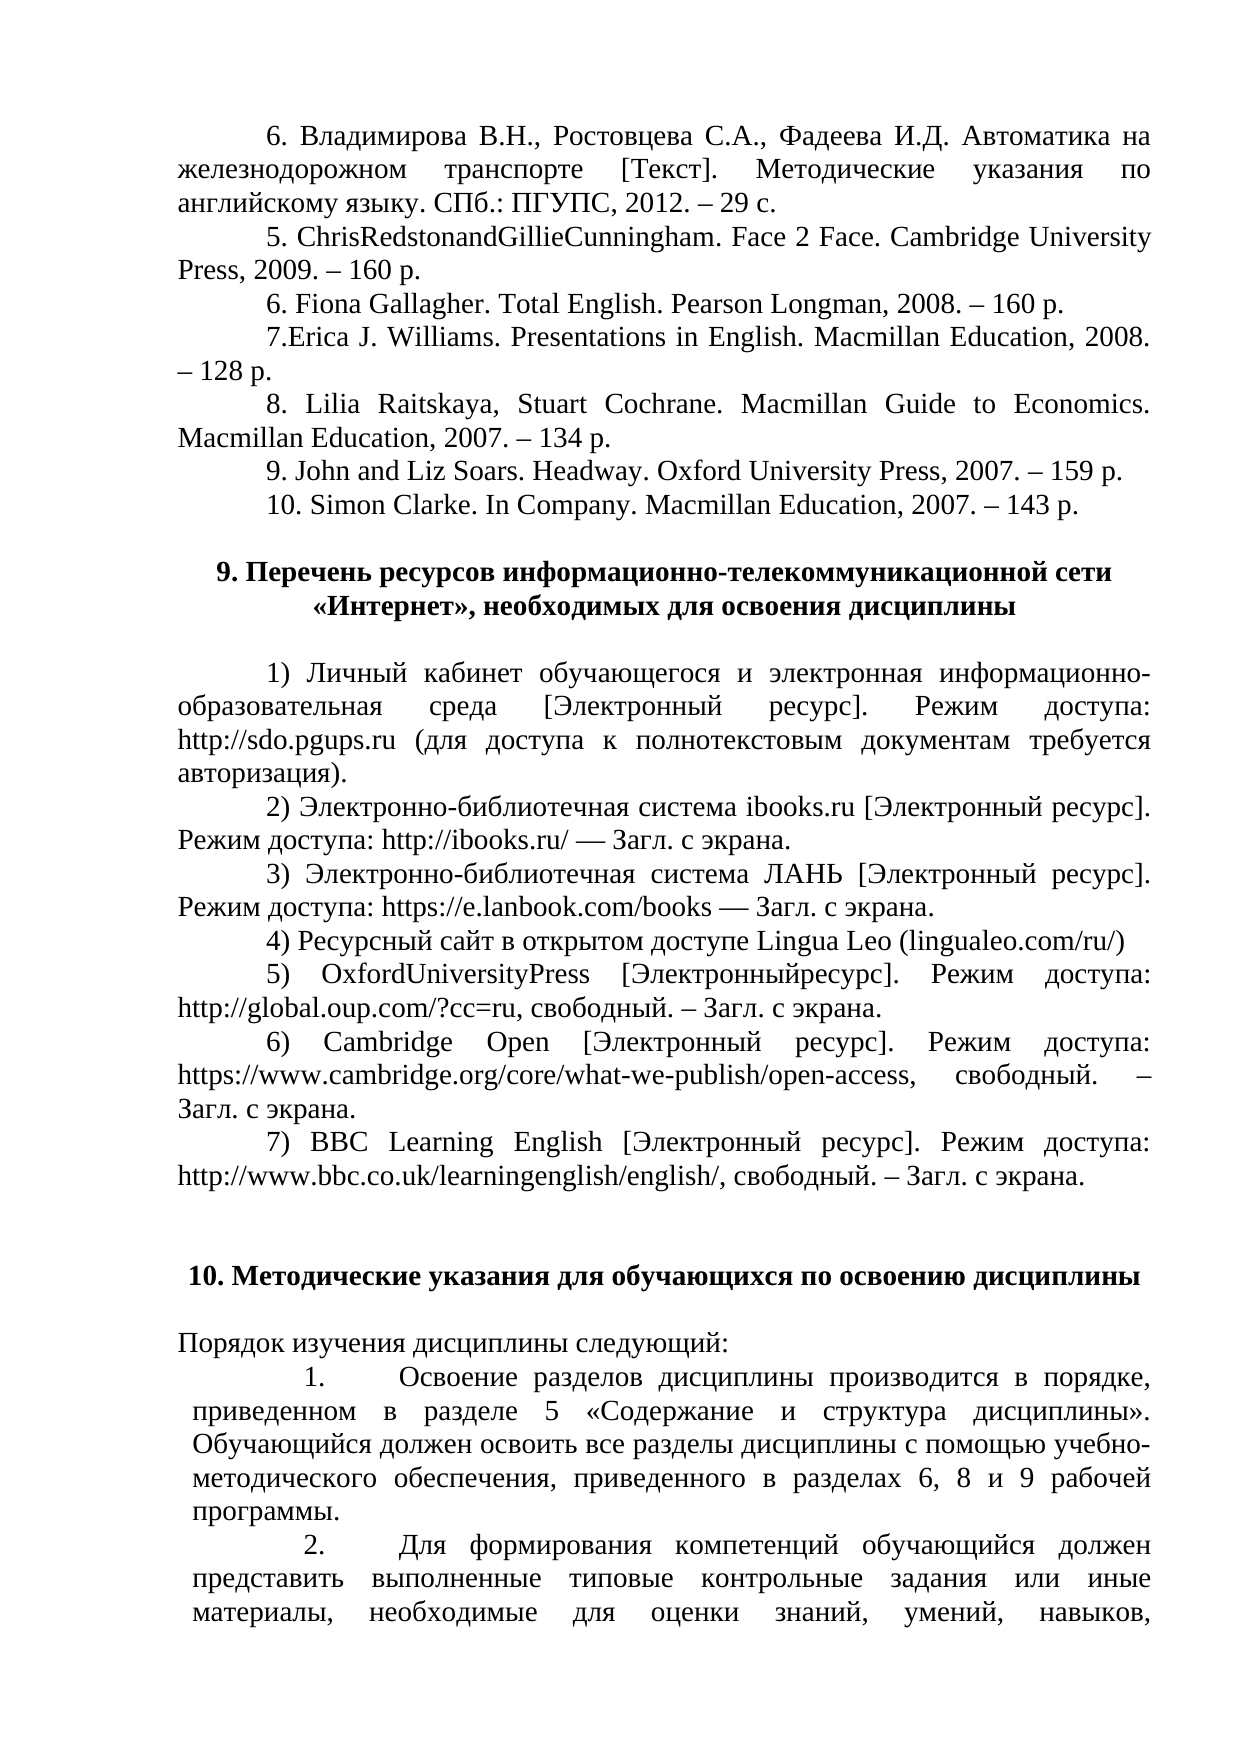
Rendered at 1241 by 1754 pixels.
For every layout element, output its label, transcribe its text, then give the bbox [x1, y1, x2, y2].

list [192, 1527, 1152, 1627]
text 1) Личный кабинет обучающегося и электронная информационно-образовательная среда [Электронный ресурс]. Режим доступа: http://sdo.pgups.ru (для доступа к полнотекстовым документам требуется авторизация). [177, 655, 1152, 789]
text 5. ChrisRedstonandGillieCunningham. Face 2 Face. Cambridge University Press, 2009. – 160 p. [177, 219, 1152, 286]
text 3) Электронно-библиотечная система ЛАНЬ [Электронный ресурс]. Режим доступа: https://e.lanbook.com/books — Загл. с экрана. [177, 856, 1152, 923]
text 6. Владимирова В.Н., Ростовцева С.А., Фадеева И.Д. Автоматика на железнодорожном транспорте [Текст]. Методические указания по английскому языку. СПб.: ПГУПС, 2012. – 29 с. [177, 118, 1152, 219]
text 9. Перечень ресурсов информационно-телекоммуникационной сети «Интернет», необходимых для освоения дисциплины [177, 554, 1152, 621]
text 6. Fiona Gallagher. Total English. Pearson Longman, 2008. – 160 p. [177, 286, 1152, 319]
text 6) Cambridge Open [Электронный ресурс]. Режим доступа: https://www.cambridge.org/core/what-we-publish/open-access, свободный. – Загл. с экрана. [177, 1024, 1152, 1124]
text 2) Электронно-библиотечная система ibooks.ru [Электронный ресурс]. Режим доступа: http://ibooks.ru/ — Загл. с экрана. [177, 789, 1152, 856]
text 5) OxfordUniversityPress [Электронныйресурс]. Режим доступа: http://global.oup.com/?cc=ru, свободный. – Загл. с экрана. [177, 957, 1152, 1024]
text 4) Ресурсный сайт в открытом доступе Lingua Leo (lingualeo.com/ru/) [177, 923, 1152, 957]
text 10. Simon Clarke. In Company. Macmillan Education, 2007. – 143 p. [177, 487, 1152, 521]
text 10. Методические указания для обучающихся по освоению дисциплины [177, 1258, 1152, 1292]
text Порядок изучения дисциплины следующий: [177, 1326, 1152, 1359]
text 7) BBC Learning English [Электронный ресурс]. Режим доступа: http://www.bbc.co.uk/learningenglish/english/, свободный. – Загл. с экрана. [177, 1124, 1152, 1191]
text 7.Erica J. Williams. Presentations in English. Macmillan Education, 2008. – 128 p. [177, 319, 1152, 386]
text 9. John and Liz Soars. Headway. Oxford University Press, 2007. – 159 p. [177, 453, 1152, 487]
text 8. Lilia Raitskaya, Stuart Cochrane. Macmillan Guide to Economics. Macmillan Education, 2007. – 134 p. [177, 386, 1152, 453]
list Освоение разделов дисциплины производится в порядке, приведенном в разделе 5 «Содержание и структура дисциплины». Обучающийся должен освоить все разделы дисциплины с помощью учебно-методического обеспечения, приведенного в разделах 6, 8 и 9 рабочей программы. [192, 1359, 1152, 1527]
